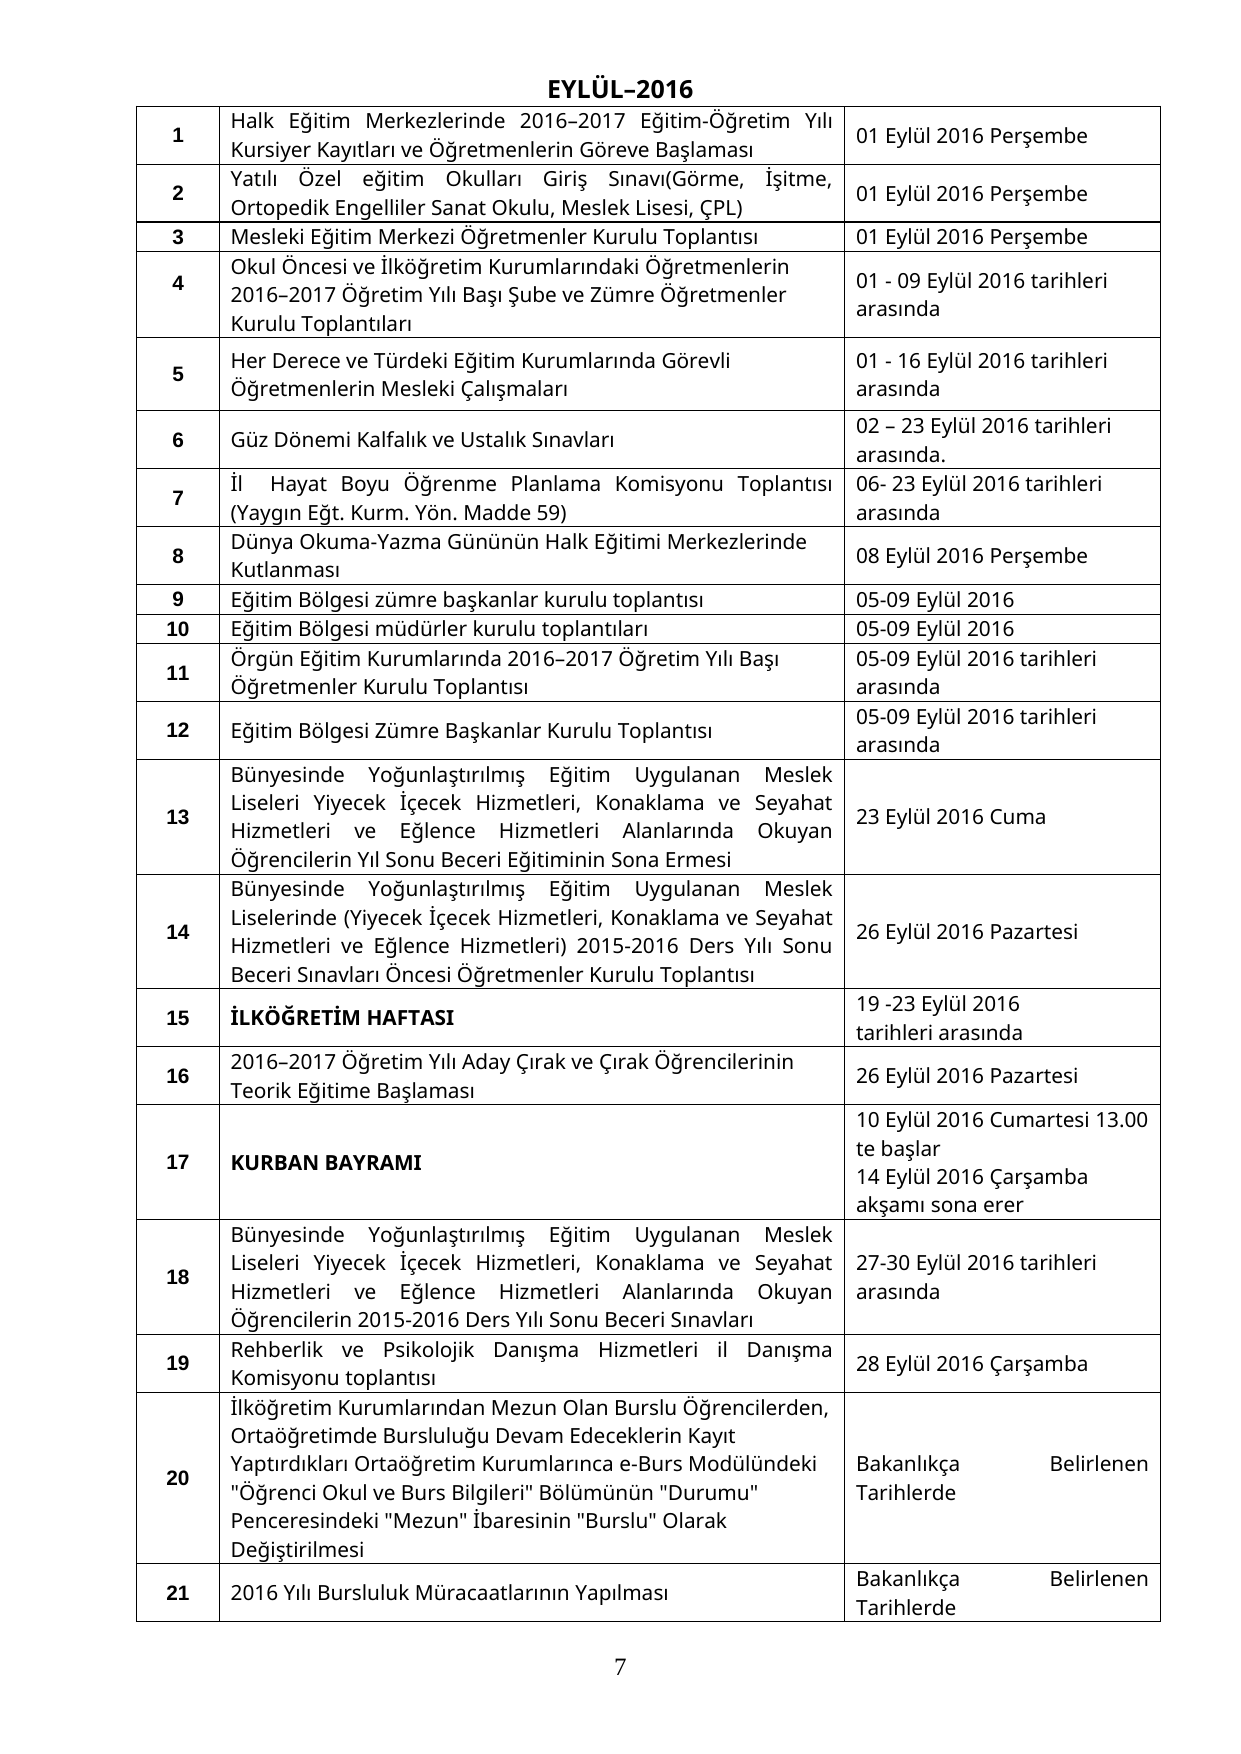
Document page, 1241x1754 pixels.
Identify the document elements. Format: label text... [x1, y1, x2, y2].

table_cell 5 [137, 338, 219, 410]
text EYLÜL–2016 [148, 72, 1093, 106]
table_cell 16 [137, 1047, 219, 1104]
table_cell 4 [137, 252, 219, 337]
table_cell Eğitim Bölgesi Zümre Başkanlar Kurulu Toplantısı [220, 702, 844, 759]
table_cell Dünya Okuma-Yazma Gününün Halk Eğitimi Merkezlerinde Kutlanması [220, 527, 844, 584]
table_cell 2 [137, 165, 219, 221]
table_cell Yatılı Özel eğitim Okulları Giriş Sınavı(Görme, İşitme, Ortopedik Engelliler Sanat Okulu, Meslek Lisesi, ÇPL) [220, 165, 844, 221]
table_cell Okul Öncesi ve İlköğretim Kurumlarındaki Öğretmenlerin 2016–2017 Öğretim Yılı Başı Şube ve Zümre Öğretmenler Kurulu Toplantıları [220, 252, 844, 337]
table_cell 20 [137, 1393, 219, 1563]
table_cell 06- 23 Eylül 2016 tarihleri arasında [845, 469, 1160, 526]
table_header Halk Eğitim Merkezlerinde 2016–2017 Eğitim-Öğretim Yılı Kursiyer Kayıtları ve Öğretmenlerin Göreve Başlaması [220, 107, 844, 163]
table_cell 7 [137, 469, 219, 526]
table_cell Bünyesinde Yoğunlaştırılmış Eğitim Uygulanan Meslek Liselerinde (Yiyecek İçecek Hizmetleri, Konaklama ve Seyahat Hizmetleri ve Eğlence Hizmetleri) 2015-2016 Ders Yılı Sonu Beceri Sınavları Öncesi Öğretmenler Kurulu Toplantısı [220, 875, 844, 988]
table_cell 01 Eylül 2016 Perşembe [845, 223, 1160, 251]
table_cell 2016–2017 Öğretim Yılı Aday Çırak ve Çırak Öğrencilerinin Teorik Eğitime Başlaması [220, 1047, 844, 1104]
table_cell 26 Eylül 2016 Pazartesi [845, 1047, 1160, 1104]
table_header 1 [137, 107, 219, 163]
table_cell 10 [137, 615, 219, 643]
table_cell 02 – 23 Eylül 2016 tarihleri arasında. [845, 411, 1160, 468]
table_cell Eğitim Bölgesi müdürler kurulu toplantıları [220, 615, 844, 643]
table_cell 26 Eylül 2016 Pazartesi [845, 875, 1160, 988]
table_cell 21 [137, 1564, 219, 1621]
table_cell 18 [137, 1220, 219, 1334]
table_cell 05-09 Eylül 2016 tarihleri arasında [845, 644, 1160, 701]
table_cell Bünyesinde Yoğunlaştırılmış Eğitim Uygulanan Meslek Liseleri Yiyecek İçecek Hizmetleri, Konaklama ve Seyahat Hizmetleri ve Eğlence Hizmetleri Alanlarında Okuyan Öğrencilerin 2015-2016 Ders Yılı Sonu Beceri Sınavları [220, 1220, 844, 1334]
table_cell 19 -23 Eylül 2016 tarihleri arasında [845, 989, 1160, 1046]
table_cell Mesleki Eğitim Merkezi Öğretmenler Kurulu Toplantısı [220, 223, 844, 251]
table_cell 05-09 Eylül 2016 [845, 615, 1160, 643]
table_cell Bakanlıkça Belirlenen Tarihlerde [845, 1564, 1160, 1621]
table_cell 05-09 Eylül 2016 [845, 585, 1160, 613]
table_cell 19 [137, 1335, 219, 1392]
table_cell 17 [137, 1105, 219, 1219]
table_header 01 Eylül 2016 Perşembe [845, 107, 1160, 163]
table_cell 13 [137, 760, 219, 873]
table_cell KURBAN BAYRAMI [220, 1105, 844, 1219]
table_cell 01 - 09 Eylül 2016 tarihleri arasında [845, 252, 1160, 337]
table_cell 10 Eylül 2016 Cumartesi 13.00 te başlar 14 Eylül 2016 Çarşamba akşamı sona erer [845, 1105, 1160, 1219]
table_cell Bünyesinde Yoğunlaştırılmış Eğitim Uygulanan Meslek Liseleri Yiyecek İçecek Hizmetleri, Konaklama ve Seyahat Hizmetleri ve Eğlence Hizmetleri Alanlarında Okuyan Öğrencilerin Yıl Sonu Beceri Eğitiminin Sona Ermesi [220, 760, 844, 873]
table_cell İlköğretim Kurumlarından Mezun Olan Burslu Öğrencilerden, Ortaöğretimde Bursluluğu Devam Edeceklerin Kayıt Yaptırdıkları Ortaöğretim Kurumlarınca e-Burs Modülündeki "Öğrenci Okul ve Burs Bilgileri" Bölümünün "Durumu" Penceresindeki "Mezun" İbaresinin "Burslu" Olarak Değiştirilmesi [220, 1393, 844, 1563]
table_cell İl Hayat Boyu Öğrenme Planlama Komisyonu Toplantısı (Yaygın Eğt. Kurm. Yön. Madde 59) [220, 469, 844, 526]
table_cell 23 Eylül 2016 Cuma [845, 760, 1160, 873]
table_cell 11 [137, 644, 219, 701]
table_cell 9 [137, 585, 219, 613]
table_cell 15 [137, 989, 219, 1046]
table_cell 27-30 Eylül 2016 tarihleri arasında [845, 1220, 1160, 1334]
table_cell Rehberlik ve Psikolojik Danışma Hizmetleri il Danışma Komisyonu toplantısı [220, 1335, 844, 1392]
table_cell İLKÖĞRETİM HAFTASI [220, 989, 844, 1046]
table_cell 6 [137, 411, 219, 468]
table_cell 3 [137, 223, 219, 251]
table_cell 28 Eylül 2016 Çarşamba [845, 1335, 1160, 1392]
table_cell Eğitim Bölgesi zümre başkanlar kurulu toplantısı [220, 585, 844, 613]
table_cell Örgün Eğitim Kurumlarında 2016–2017 Öğretim Yılı Başı Öğretmenler Kurulu Toplantısı [220, 644, 844, 701]
table_cell 08 Eylül 2016 Perşembe [845, 527, 1160, 584]
table_cell 14 [137, 875, 219, 988]
table_cell Bakanlıkça Belirlenen Tarihlerde [845, 1393, 1160, 1563]
table_cell 01 Eylül 2016 Perşembe [845, 165, 1160, 221]
table_cell 2016 Yılı Bursluluk Müracaatlarının Yapılması [220, 1564, 844, 1621]
table_cell Güz Dönemi Kalfalık ve Ustalık Sınavları [220, 411, 844, 468]
table_cell Her Derece ve Türdeki Eğitim Kurumlarında Görevli Öğretmenlerin Mesleki Çalışmaları [220, 338, 844, 410]
table_cell 01 - 16 Eylül 2016 tarihleri arasında [845, 338, 1160, 410]
table_cell 05-09 Eylül 2016 tarihleri arasında [845, 702, 1160, 759]
table_cell 12 [137, 702, 219, 759]
table_cell 8 [137, 527, 219, 584]
